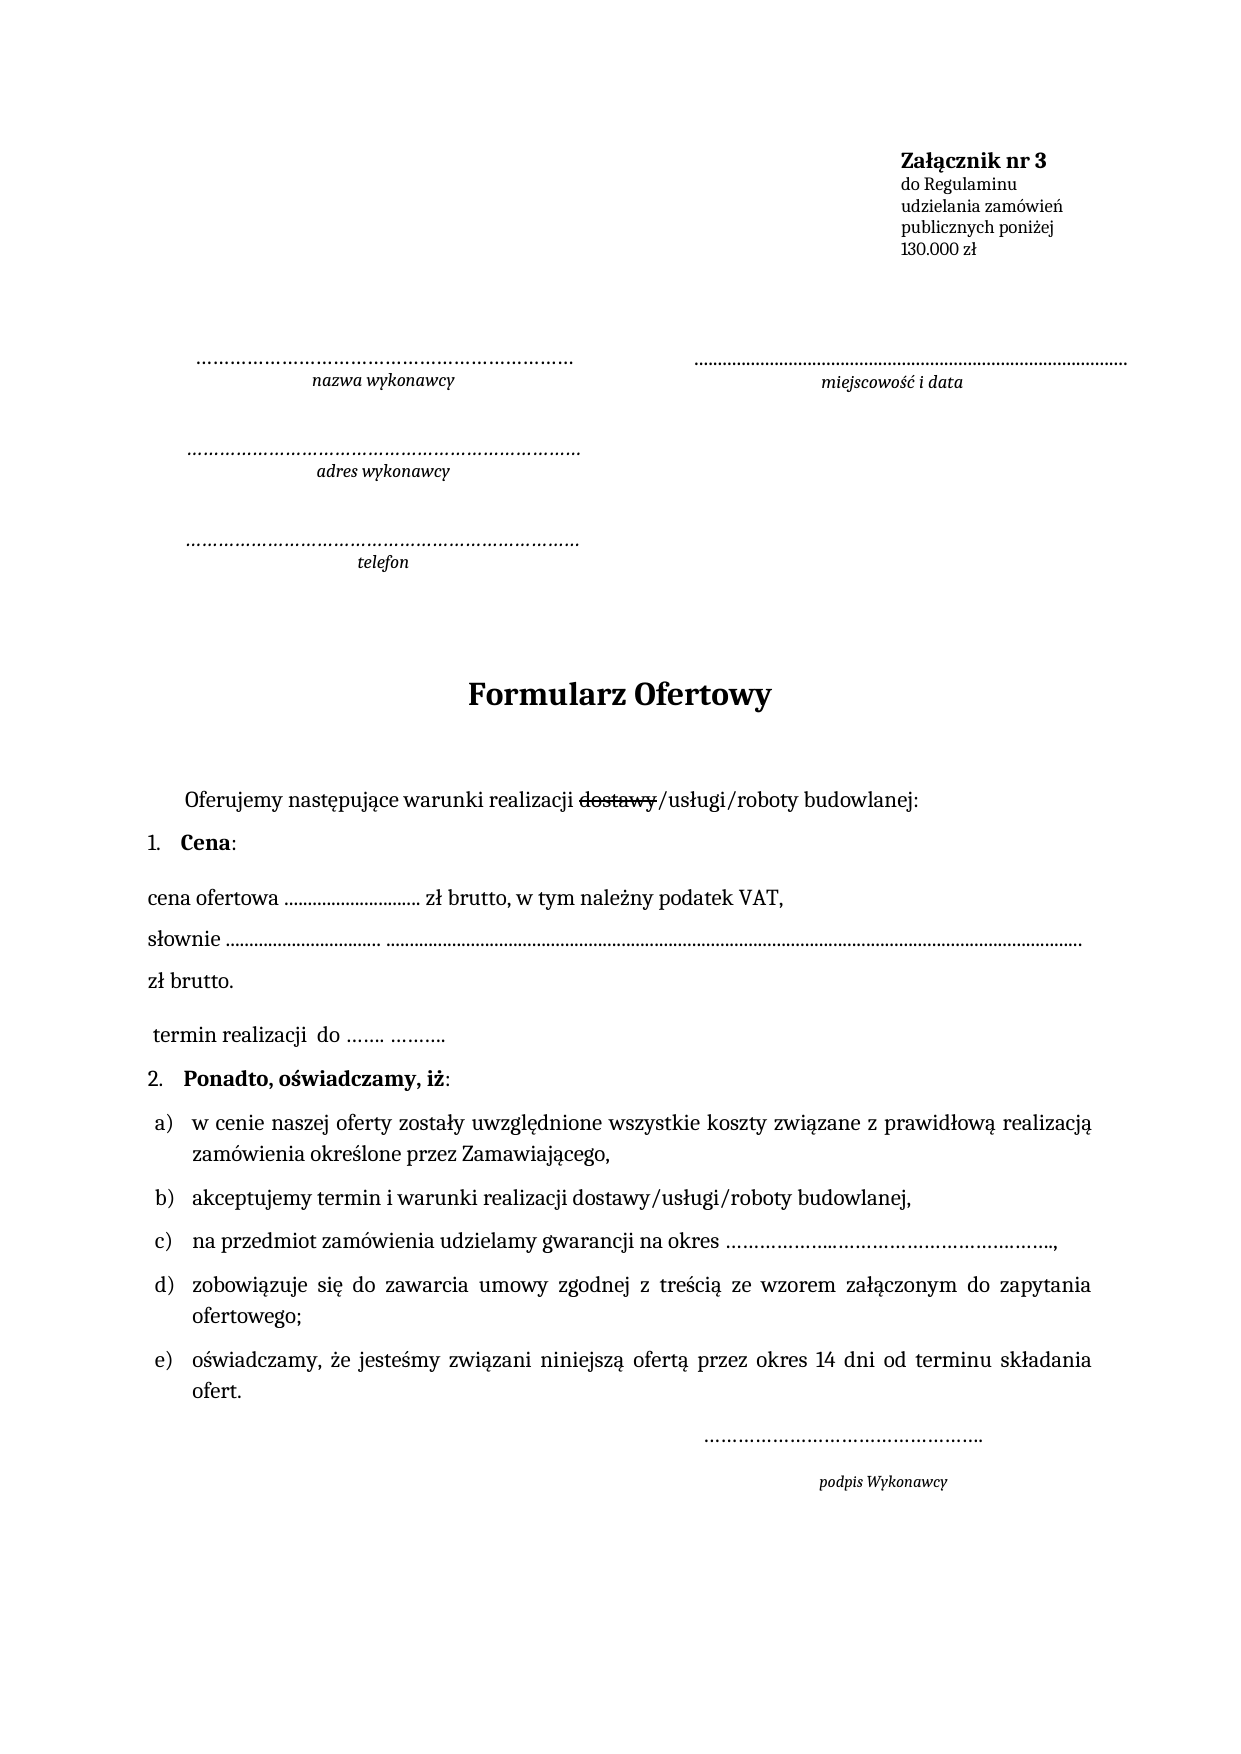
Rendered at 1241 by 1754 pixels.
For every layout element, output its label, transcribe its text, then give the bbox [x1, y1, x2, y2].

list w cenie naszej oferty zostały uwzględnione wszystkie koszty związane z prawidłową realizacją zamówienia określone przez Zamawiającego, [154, 1104, 1093, 1167]
text podpis Wykonawcy [148, 1461, 1093, 1492]
text ……………………………………………………………… [148, 526, 583, 552]
list akceptujemy termin i warunki realizacji dostawy/usługi/roboty budowlanej, [154, 1179, 1093, 1211]
text Oferujemy następujące warunki realizacji dostawy/usługi/roboty budowlanej: [148, 781, 1093, 813]
text …………………………………………. [148, 1417, 1093, 1448]
text ………………………………………………………………adres wykonawcy [185, 434, 583, 482]
list oświadczamy, że jesteśmy związani niniejszą ofertą przez okres 14 dni od terminu składania ofert. [154, 1342, 1093, 1404]
text termin realizacji do ……. ………. [148, 1006, 1093, 1048]
text do Regulaminu udzielania zamówień publicznych poniżej 130.000 zł [901, 174, 1093, 260]
text 2. Ponadto, oświadczamy, iż: [148, 1061, 1093, 1092]
list na przedmiot zamówienia udzielamy gwarancji na okres ………………..………………………….……., [154, 1223, 1093, 1254]
text cena ofertowa ............................. zł brutto, w tym należny podatek VAT, słownie ................................. ....................................................................................................................................................zł brutto. [148, 869, 1093, 994]
text 1. Cena: [148, 825, 1093, 856]
text telefon [148, 552, 583, 573]
text Załącznik nr 3 [901, 148, 1093, 174]
text Formularz Ofertowy [148, 675, 1093, 713]
text nazwa wykonawcy [148, 370, 583, 391]
text ………………………………………………………… [148, 343, 583, 370]
list zobowiązuje się do zawarcia umowy zgodnej z treścią ze wzorem załączonym do zapytania ofertowego; [154, 1267, 1093, 1329]
text miejscowość i data [657, 372, 1093, 393]
